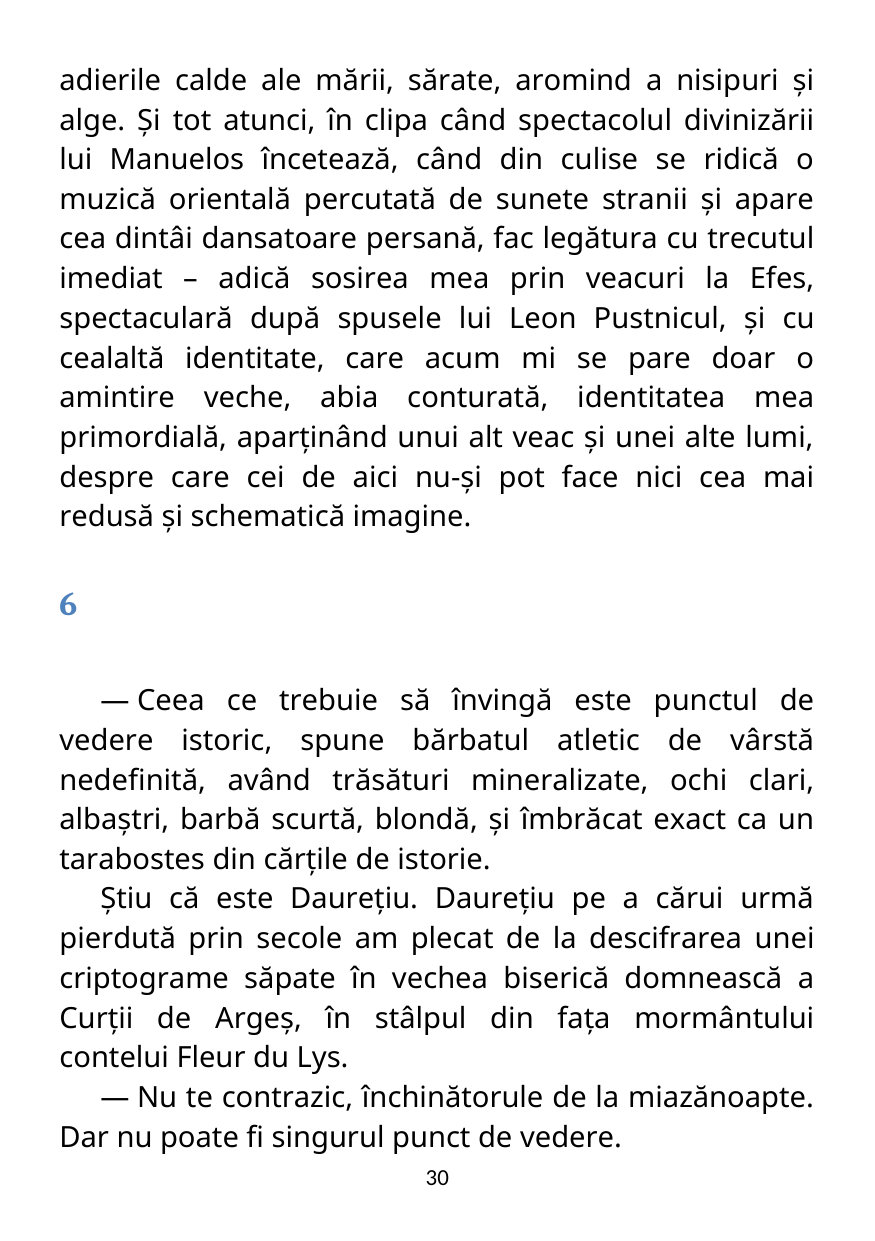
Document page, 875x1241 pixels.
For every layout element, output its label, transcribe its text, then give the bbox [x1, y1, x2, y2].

text — Nu te contrazic, închinătorule de la miazănoapte. Dar nu poate fi singurul punct de vedere. [59, 1076, 815, 1156]
subtitle 6 [59, 585, 815, 624]
text Ştiu că este Daureţiu. Daureţiu pe a cărui urmă pierdută prin secole am plecat de la descifrarea unei criptograme săpate în vechea biserică domnească a Curţii de Argeş, în stâlpul din faţa mormântului contelui Fleur du Lys. [59, 878, 815, 1076]
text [59, 59, 815, 535]
text — Ceea ce trebuie să învingă este punctul de vedere istoric, spune bărbatul atletic de vârstă nedefinită, având trăsături mineralizate, ochi clari, albaştri, barbă scurtă, blondă, şi îmbrăcat exact ca un tarabostes din cărţile de istorie. [59, 679, 815, 878]
